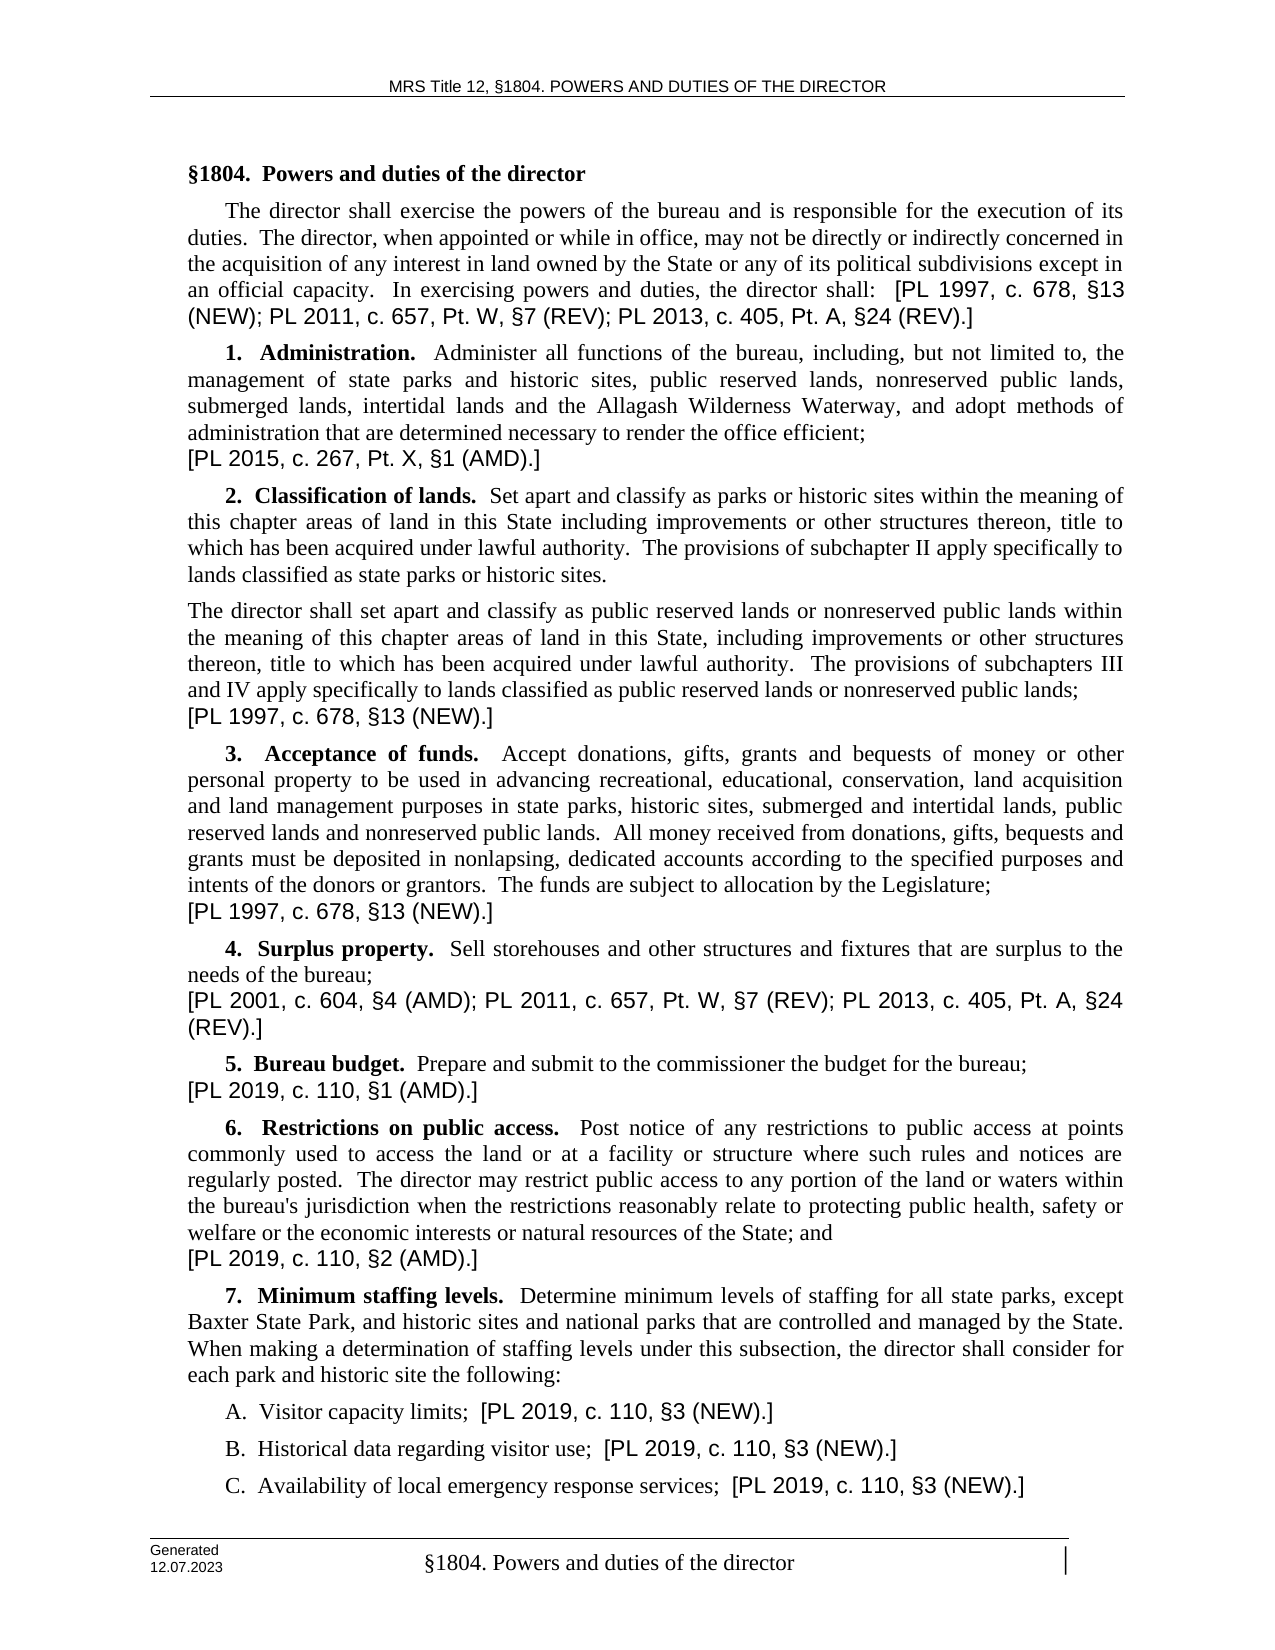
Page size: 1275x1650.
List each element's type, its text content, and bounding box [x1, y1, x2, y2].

text 5. Bureau budget. Prepare and submit to the commissioner the budget for the bureau; [187, 1050, 1125, 1077]
text The director shall set apart and classify as public reserved lands or nonreserved public lands within the meaning of this chapter areas of land in this State, including improvements or other structures thereon, title to which has been acquired under lawful authority. The provisions of subchapters III and IV apply specifically to lands classified as public reserved lands or nonreserved public lands; [187, 597, 1125, 703]
text The director shall exercise the powers of the bureau and is responsible for the execution of its duties. The director, when appointed or while in office, may not be directly or indirectly concerned in the acquisition of any interest in land owned by the State or any of its political subdivisions except in an official capacity. In exercising powers and duties, the director shall: [PL 1997, c. 678, §13 (NEW); PL 2011, c. 657, Pt. W, §7 (REV); PL 2013, c. 405, Pt. A, §24 (REV).] [187, 197, 1125, 329]
text 7. Minimum staffing levels. Determine minimum levels of staffing for all state parks, except Baxter State Park, and historic sites and national parks that are controlled and managed by the State. When making a determination of staffing levels under this subsection, the director shall consider for each park and historic site the following: [187, 1282, 1125, 1387]
text A. Visitor capacity limits; [PL 2019, c. 110, §3 (NEW).] [225, 1398, 1125, 1424]
text [PL 2019, c. 110, §1 (AMD).] [187, 1077, 1125, 1103]
text [PL 2015, c. 267, Pt. X, §1 (AMD).] [187, 445, 1125, 471]
text 3. Acceptance of funds. Accept donations, gifts, grants and bequests of money or other personal property to be used in advancing recreational, educational, conservation, land acquisition and land management purposes in state parks, historic sites, submerged and intertidal lands, public reserved lands and nonreserved public lands. All money received from donations, gifts, bequests and grants must be deposited in nonlapsing, dedicated accounts according to the specified purposes and intents of the donors or grantors. The funds are subject to allocation by the Legislature; [187, 740, 1125, 898]
text B. Historical data regarding visitor use; [PL 2019, c. 110, §3 (NEW).] [225, 1435, 1125, 1461]
text 2. Classification of lands. Set apart and classify as parks or historic sites within the meaning of this chapter areas of land in this State including improvements or other structures thereon, title to which has been acquired under lawful authority. The provisions of subchapter II apply specifically to lands classified as state parks or historic sites. [187, 482, 1125, 587]
text [PL 2019, c. 110, §2 (AMD).] [187, 1245, 1125, 1272]
text [PL 1997, c. 678, §13 (NEW).] [187, 703, 1125, 729]
text 4. Surplus property. Sell storehouses and other structures and fixtures that are surplus to the needs of the bureau; [187, 934, 1125, 987]
text 1. Administration. Administer all functions of the bureau, including, but not limited to, the management of state parks and historic sites, public reserved lands, nonreserved public lands, submerged lands, intertidal lands and the Allagash Wilderness Waterway, and adopt methods of administration that are determined necessary to render the office efficient; [187, 339, 1125, 445]
text §1804. Powers and duties of the director [187, 160, 1125, 187]
text [PL 1997, c. 678, §13 (NEW).] [187, 898, 1125, 924]
text [PL 2001, c. 604, §4 (AMD); PL 2011, c. 657, Pt. W, §7 (REV); PL 2013, c. 405, Pt. A, §24 (REV).] [187, 987, 1125, 1040]
text 6. Restrictions on public access. Post notice of any restrictions to public access at points commonly used to access the land or at a facility or structure where such rules and notices are regularly posted. The director may restrict public access to any portion of the land or waters within the bureau's jurisdiction when the restrictions reasonably relate to protecting public health, safety or welfare or the economic interests or natural resources of the State; and [187, 1113, 1125, 1245]
text C. Availability of local emergency response services; [PL 2019, c. 110, §3 (NEW).] [225, 1472, 1125, 1498]
